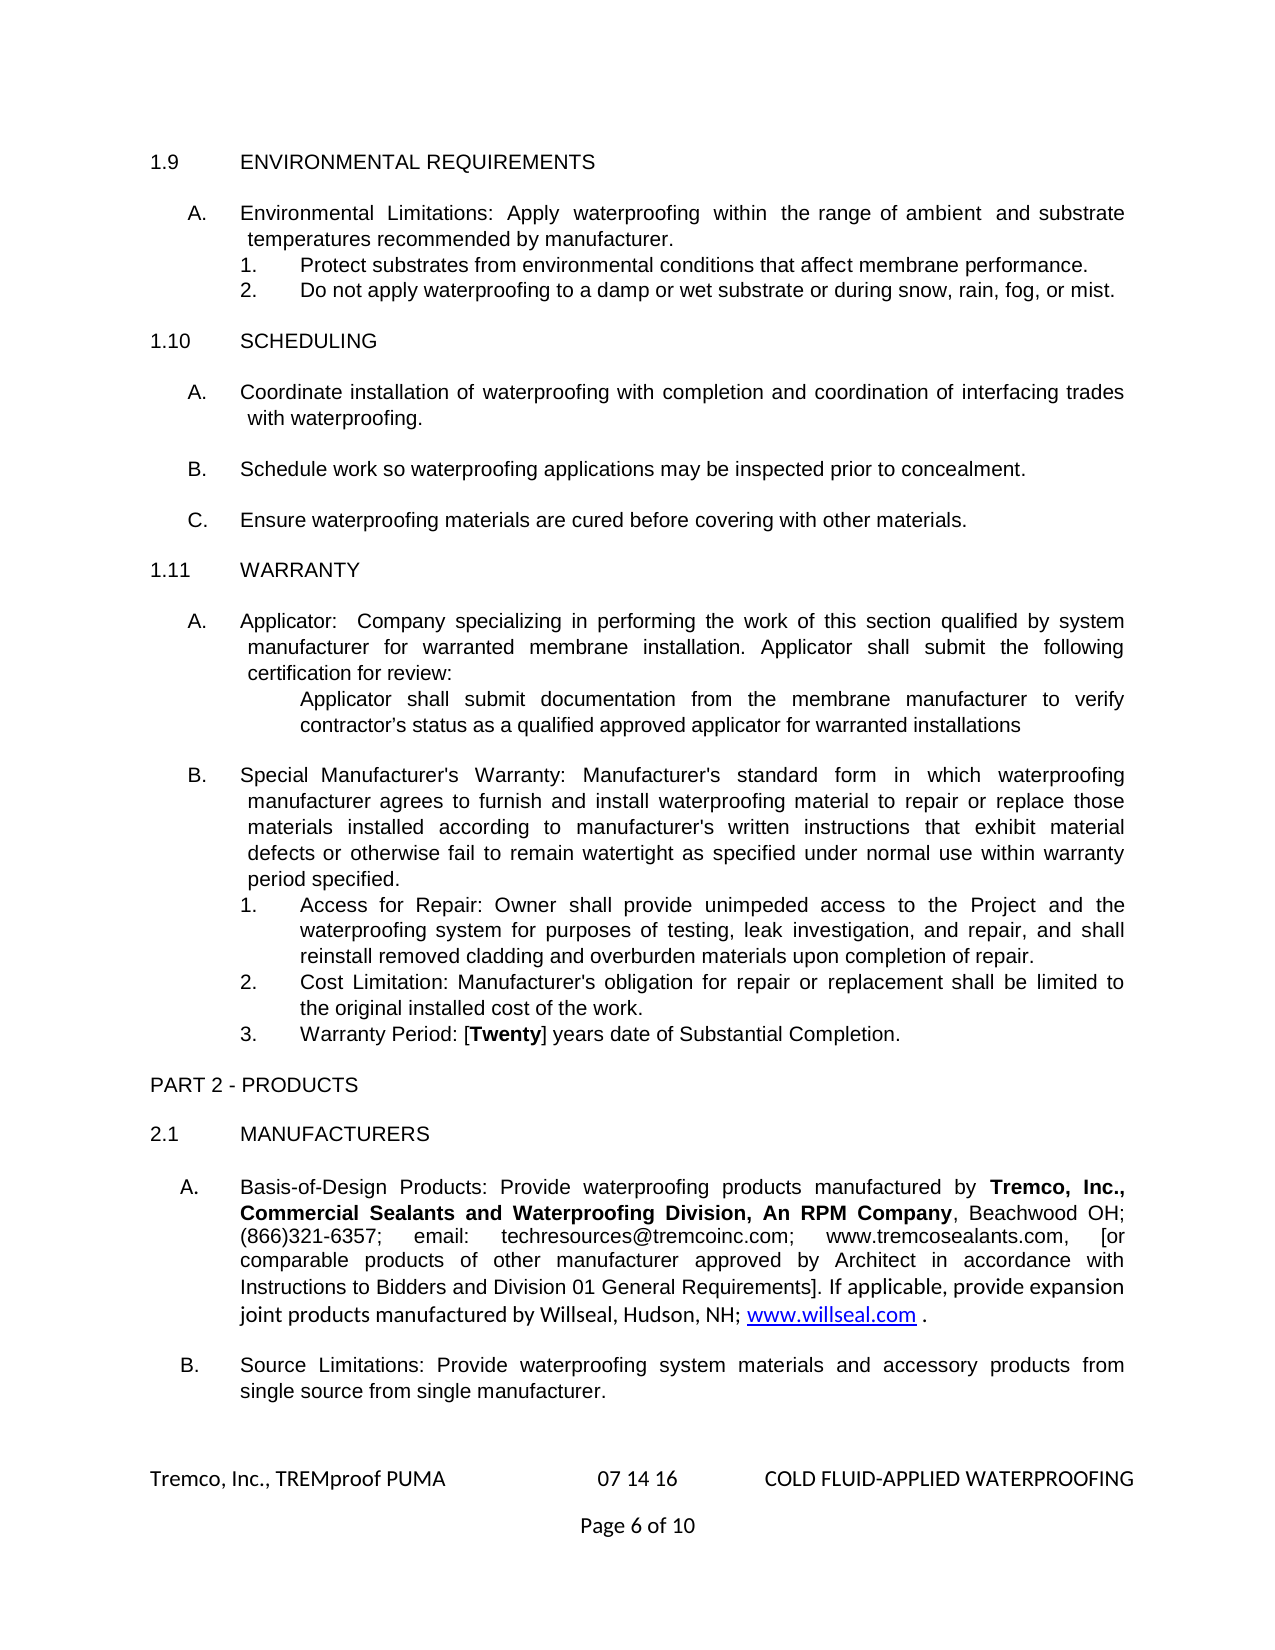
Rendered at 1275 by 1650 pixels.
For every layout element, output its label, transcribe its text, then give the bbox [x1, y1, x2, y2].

text Coordinate installation of waterproofing with completion and coordination of interfacing trades with waterproofing. [187, 380, 1125, 430]
text Protect substrates from environmental conditions that affect membrane performance. [240, 252, 1125, 276]
text Source Limitations: Provide waterproofing system materials and accessory products from single source from single manufacturer. [180, 1353, 1125, 1403]
text Applicator: Company specializing in performing the work of this section qualified by system manufacturer for warranted membrane installation. Applicator shall submit the following certification for review: [187, 609, 1125, 685]
text Ensure waterproofing materials are cured before covering with other materials. [187, 507, 1125, 531]
text Basis-of-Design Products: Provide waterproofing products manufactured by Tremco, Inc., Commercial Sealants and Waterproofing Division, An RPM Company, Beachwood OH; (866)321-6357; email: techresources@tremcoinc.com; www.tremcosealants.com, [or comparable products of other manufacturer approved by Architect in accordance with Instructions to Bidders and Division 01 General Requirements]. If applicable, provide expansion joint products manufactured by Willseal, Hudson, NH; www.willseal.com . [180, 1172, 1125, 1328]
text Environmental Limitations: Apply waterproofing within the range of ambient and substrate temperatures recommended by manufacturer. [187, 201, 1125, 251]
text Access for Repair: Owner shall provide unimpeded access to the Project and the waterproofing system for purposes of testing, leak investigation, and repair, and shall reinstall removed cladding and overburden materials upon completion of repair. [240, 892, 1125, 968]
text Schedule work so waterproofing applications may be inspected prior to concealment. [187, 457, 1125, 481]
list Applicator shall submit documentation from the membrane manufacturer to verify contractor’s status as a qualified approved applicator for warranted installations [300, 687, 1125, 736]
text Do not apply waterproofing to a damp or wet substrate or during snow, rain, fog, or mist. [240, 278, 1125, 302]
list PRODUCTS [150, 1072, 1125, 1096]
text ENVIRONMENTAL REQUIREMENTS [150, 150, 1125, 174]
text SCHEDULING [150, 329, 1125, 353]
text Cost Limitation: Manufacturer's obligation for repair or replacement shall be limited to the original installed cost of the work. [240, 970, 1125, 1020]
text Warranty Period: [Twenty] years date of Substantial Completion. [240, 1022, 1125, 1046]
text WARRANTY [150, 558, 1125, 582]
text MANUFACTURERS [150, 1121, 1125, 1145]
text Special Manufacturer's Warranty: Manufacturer's standard form in which waterproofing manufacturer agrees to furnish and install waterproofing material to repair or replace those materials installed according to manufacturer's written instructions that exhibit material defects or otherwise fail to remain watertight as specified under normal use within warranty period specified. [187, 763, 1125, 891]
